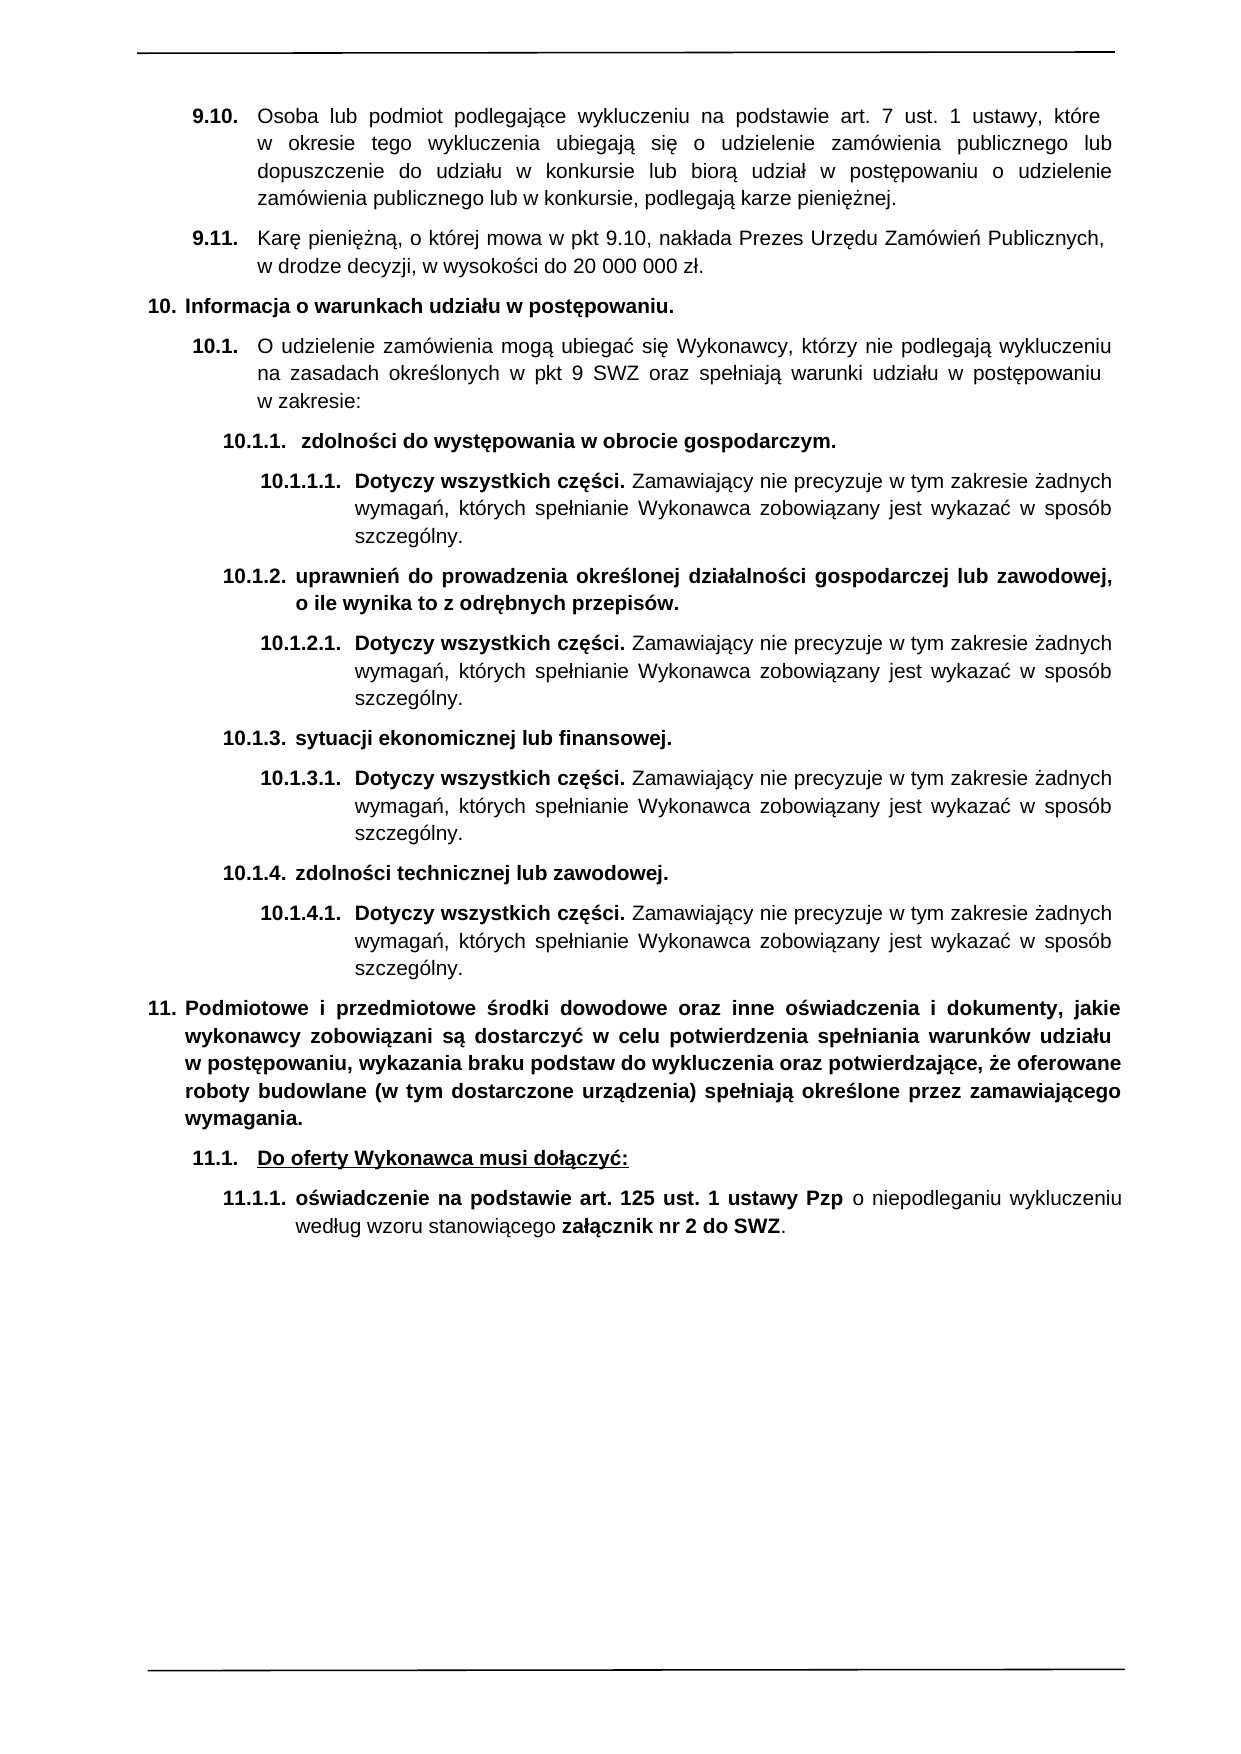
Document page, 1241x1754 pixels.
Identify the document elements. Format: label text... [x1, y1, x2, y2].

list Podmiotowe i przedmiotowe środki dowodowe oraz inne oświadczenia i dokumenty, jakie wykonawcy zobowiązani są dostarczyć w celu potwierdzenia spełniania warunków udziału w postępowaniu, wykazania braku podstaw do wykluczenia oraz potwierdzające, że oferowane roboty budowlane (w tym dostarczone urządzenia) spełniają określone przez zamawiającego wymagania. [148, 996, 1122, 1130]
list zdolności do występowania w obrocie gospodarczym. [223, 428, 1122, 452]
list sytuacji ekonomicznej lub finansowej. [223, 726, 1122, 750]
list Karę pieniężną, o której mowa w pkt 9.10, nakłada Prezes Urzędu Zamówień Publicznych, w drodze decyzji, w wysokości do 20 000 000 zł. [192, 226, 1113, 277]
list zdolności technicznej lub zawodowej. [223, 861, 1122, 885]
list O udzielenie zamówienia mogą ubiegać się Wykonawcy, którzy nie podlegają wykluczeniu na zasadach określonych w pkt 9 SWZ oraz spełniają warunki udziału w postępowaniu w zakresie: [192, 333, 1113, 412]
list oświadczenie na podstawie art. 125 ust. 1 ustawy Pzp o niepodleganiu wykluczeniu według wzoru stanowiącego załącznik nr 2 do SWZ. [223, 1186, 1122, 1237]
list Dotyczy wszystkich części. Zamawiający nie precyzuje w tym zakresie żadnych wymagań, których spełnianie Wykonawca zobowiązany jest wykazać w sposób szczególny. [260, 766, 1113, 845]
list Dotyczy wszystkich części. Zamawiający nie precyzuje w tym zakresie żadnych wymagań, których spełnianie Wykonawca zobowiązany jest wykazać w sposób szczególny. [260, 468, 1113, 547]
list Informacja o warunkach udziału w postępowaniu. [148, 293, 1122, 317]
list Osoba lub podmiot podlegające wykluczeniu na podstawie art. 7 ust. 1 ustawy, które w okresie tego wykluczenia ubiegają się o udzielenie zamówienia publicznego lub dopuszczenie do udziału w konkursie lub biorą udział w postępowaniu o udzielenie zamówienia publicznego lub w konkursie, podlegają karze pieniężnej. [192, 103, 1113, 210]
list uprawnień do prowadzenia określonej działalności gospodarczej lub zawodowej, o ile wynika to z odrębnych przepisów. [223, 563, 1122, 615]
list Dotyczy wszystkich części. Zamawiający nie precyzuje w tym zakresie żadnych wymagań, których spełnianie Wykonawca zobowiązany jest wykazać w sposób szczególny. [260, 901, 1113, 980]
list Do oferty Wykonawca musi dołączyć: [192, 1146, 1122, 1170]
list Dotyczy wszystkich części. Zamawiający nie precyzuje w tym zakresie żadnych wymagań, których spełnianie Wykonawca zobowiązany jest wykazać w sposób szczególny. [260, 631, 1113, 710]
